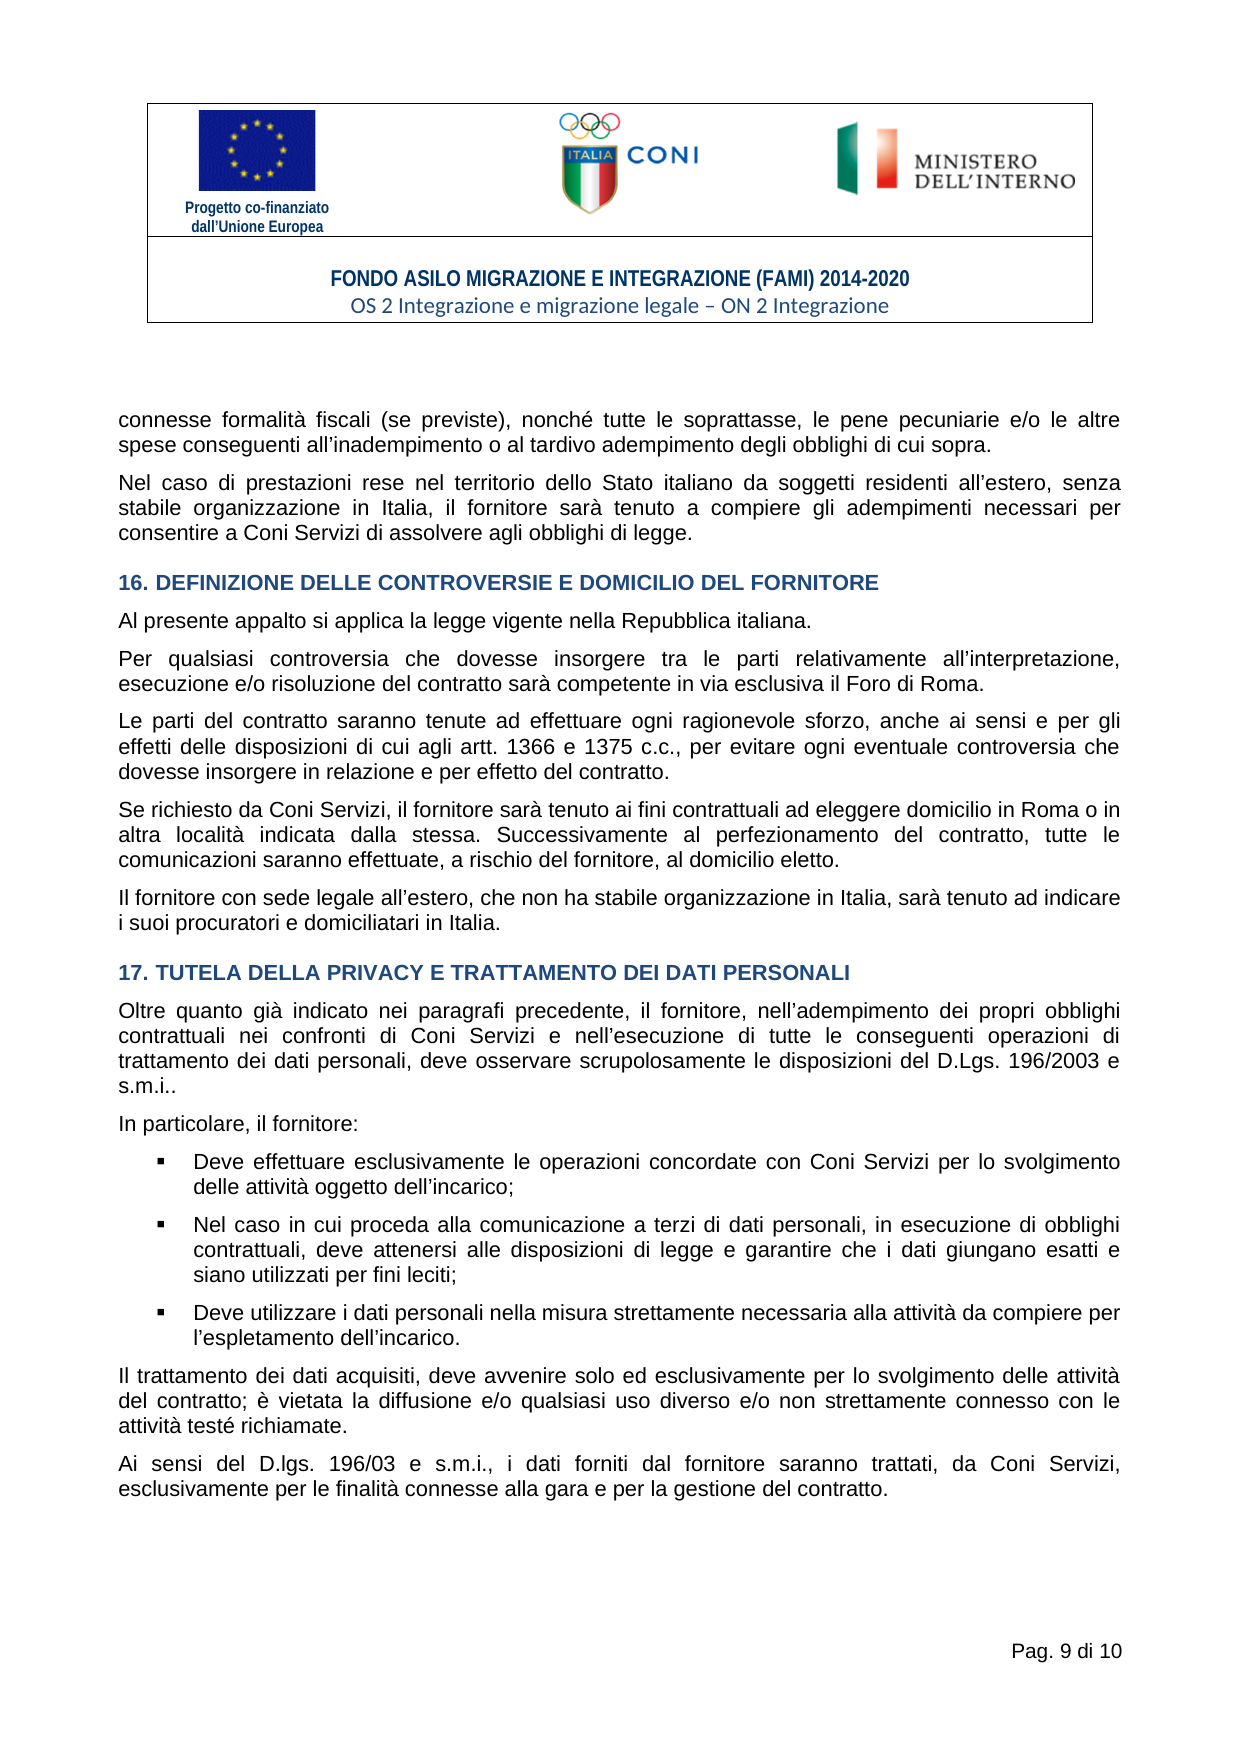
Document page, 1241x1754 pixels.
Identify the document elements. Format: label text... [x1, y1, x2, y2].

list Deve utilizzare i dati personali nella misura strettamente necessaria alla attività da compiere per l’espletamento dell’incarico. [156, 1300, 1122, 1350]
picture [198, 110, 316, 191]
text Il fornitore con sede legale all’estero, che non ha stabile organizzazione in Italia, sarà tenuto ad indicare i suoi procuratori e domiciliatari in Italia. [118, 885, 1122, 935]
list Deve effettuare esclusivamente le operazioni concordate con Coni Servizi per lo svolgimento delle attività oggetto dell’incarico; [156, 1149, 1122, 1199]
text Il trattamento dei dati acquisiti, deve avvenire solo ed esclusivamente per lo svolgimento delle attività del contratto; è vietata la diffusione e/o qualsiasi uso diverso e/o non strettamente connesso con le attività testé richiamate. [118, 1363, 1122, 1438]
text Se richiesto da Coni Servizi, il fornitore sarà tenuto ai fini contrattuali ad eleggere domicilio in Roma o in altra località indicata dalla stessa. Successivamente al perfezionamento del contratto, tutte le comunicazioni saranno effettuate, a rischio del fornitore, al domicilio eletto. [118, 797, 1122, 872]
text Per qualsiasi controversia che dovesse insorgere tra le parti relativamente all’interpretazione, esecuzione e/o risoluzione del contratto sarà competente in via esclusiva il Foro di Roma. [118, 646, 1122, 696]
text In particolare, il fornitore: [118, 1111, 1122, 1136]
text Le parti del contratto saranno tenute ad effettuare ogni ragionevole sforzo, anche ai sensi e per gli effetti delle disposizioni di cui agli artt. 1366 e 1375 c.c., per evitare ogni eventuale controversia che dovesse insorgere in relazione e per effetto del contratto. [118, 708, 1122, 784]
list Nel caso in cui proceda alla comunicazione a terzi di dati personali, in esecuzione di obblighi contrattuali, deve attenersi alle disposizioni di legge e garantire che i dati giungano esatti e siano utilizzati per fini leciti; [156, 1212, 1122, 1287]
picture [557, 107, 703, 221]
list TUTELA DELLA PRIVACY E TRATTAMENTO DEI DATI PERSONALI [118, 960, 1122, 985]
picture [827, 118, 1075, 200]
text Oltre quanto già indicato nei paragrafi precedente, il fornitore, nell’adempimento dei propri obblighi contrattuali nei confronti di Coni Servizi e nell’esecuzione di tutte le conseguenti operazioni di trattamento dei dati personali, deve osservare scrupolosamente le disposizioni del D.Lgs. 196/2003 e s.m.i.. [118, 998, 1122, 1099]
text Nel caso di prestazioni rese nel territorio dello Stato italiano da soggetti residenti all’estero, senza stabile organizzazione in Italia, il fornitore sarà tenuto a compiere gli adempimenti necessari per consentire a Coni Servizi di assolvere agli obblighi di legge. [118, 469, 1122, 545]
text Al presente appalto si applica la legge vigente nella Repubblica italiana. [118, 608, 1122, 633]
text Ai sensi del D.lgs. 196/03 e s.m.i., i dati forniti dal fornitore saranno trattati, da Coni Servizi, esclusivamente per le finalità connesse alla gara e per la gestione del contratto. [118, 1451, 1122, 1501]
list DEFINIZIONE DELLE CONTROVERSIE E DOMICILIO DEL FORNITORE [118, 570, 1122, 595]
